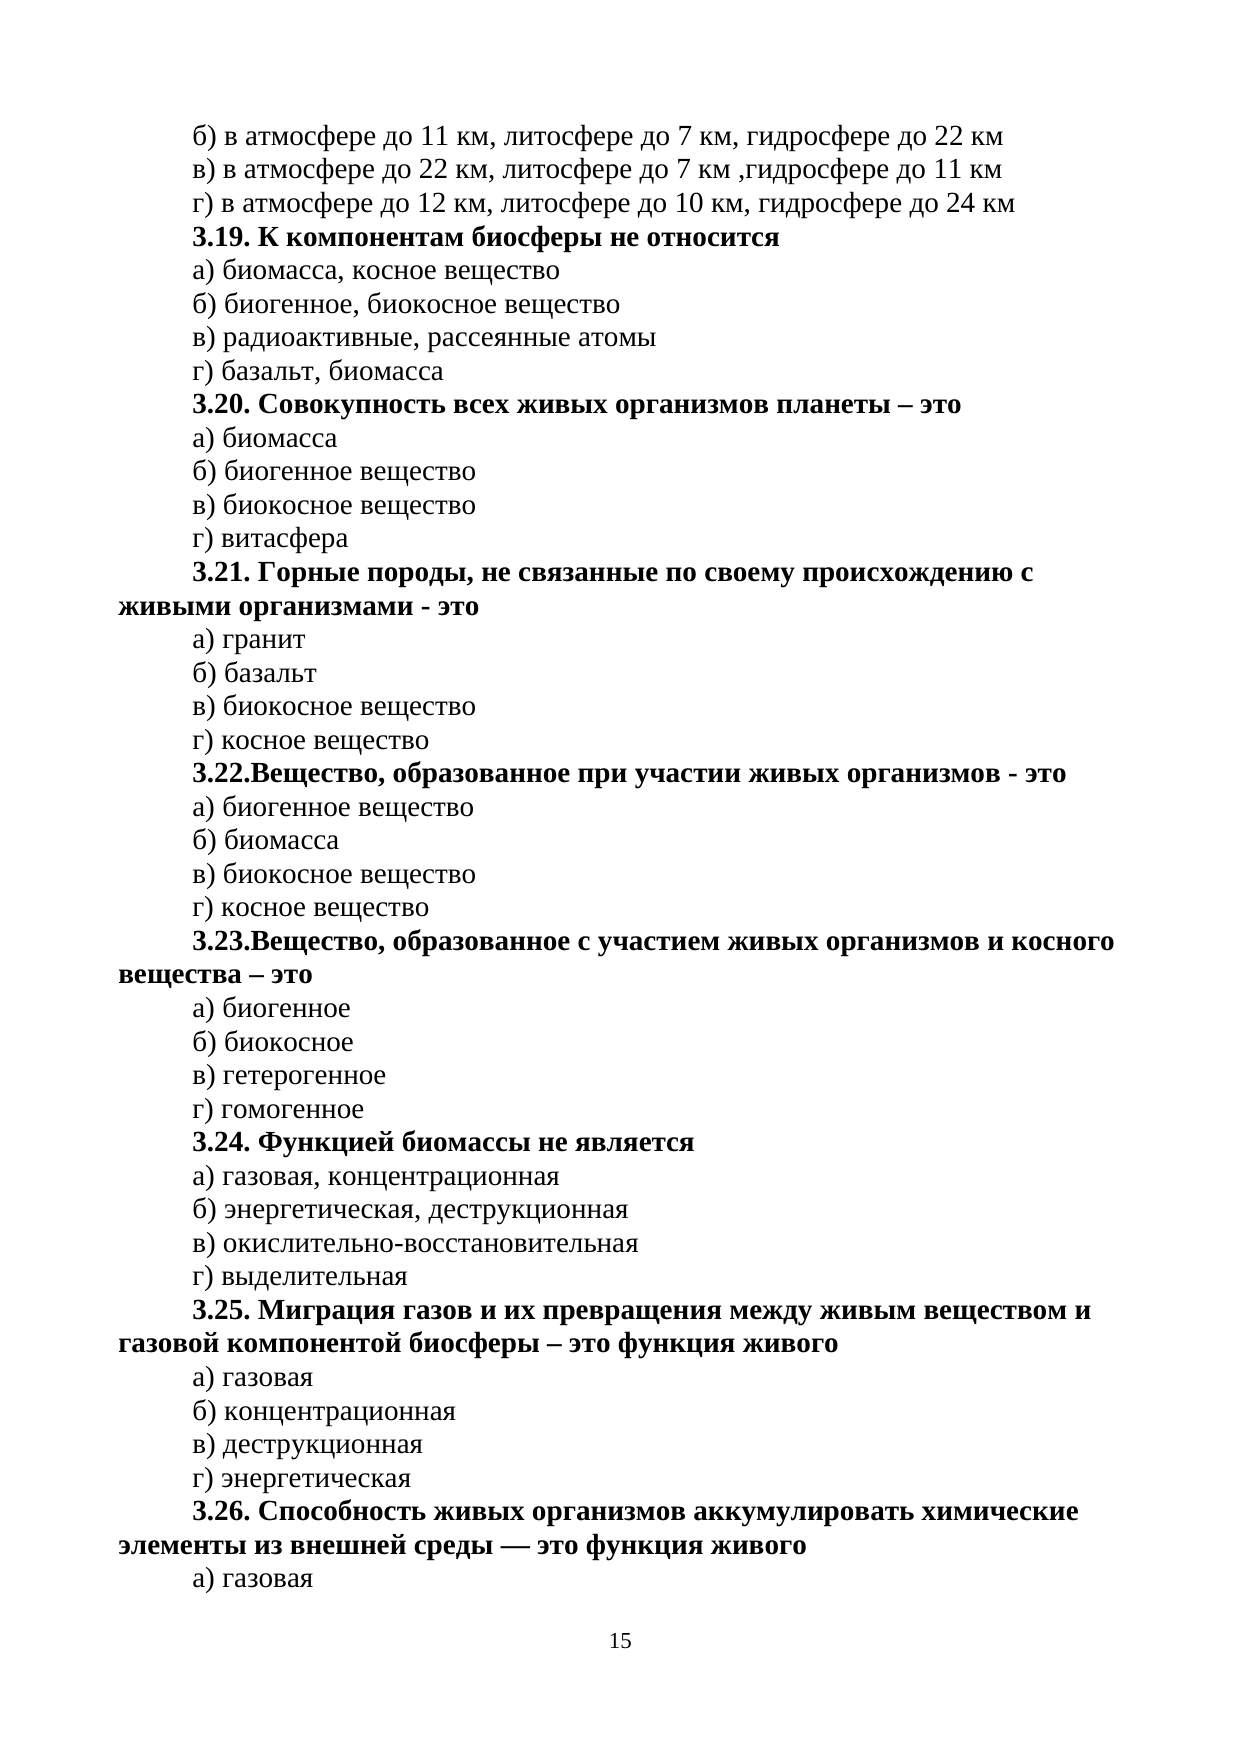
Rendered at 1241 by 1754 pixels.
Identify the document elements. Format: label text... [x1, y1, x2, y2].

text б) энергетическая, деструкционная [118, 1191, 1122, 1225]
text 3.26. Способность живых организмов аккумулировать химические элементы из внешней среды — это функция живого [118, 1493, 1122, 1560]
text а) биогенное вещество [118, 789, 1122, 822]
text б) биогенное вещество [118, 453, 1122, 487]
text в) в атмосфере до 22 км, литосфере до 7 км ,гидросфере до 11 км [118, 152, 1122, 185]
text 3.23.Вещество, образованное с участием живых организмов и косного вещества – это [118, 923, 1122, 990]
text г) в атмосфере до 12 км, литосфере до 10 км, гидросфере до 24 км [118, 185, 1122, 219]
text г) косное вещество [118, 889, 1122, 923]
text а) газовая [118, 1560, 1122, 1594]
text а) биомасса [118, 420, 1122, 453]
text в) биокосное вещество [118, 856, 1122, 889]
text а) биогенное [118, 990, 1122, 1024]
text г) косное вещество [118, 722, 1122, 755]
text в) деструкционная [118, 1426, 1122, 1460]
text а) биомасса, косное вещество [118, 252, 1122, 286]
text г) энергетическая [118, 1460, 1122, 1493]
text г) витасфера [118, 521, 1122, 554]
text г) базальт, биомасса [118, 353, 1122, 386]
text г) выделительная [118, 1258, 1122, 1292]
text б) концентрационная [118, 1393, 1122, 1426]
text в) биокосное вещество [118, 487, 1122, 521]
text в) радиоактивные, рассеянные атомы [118, 319, 1122, 353]
text б) в атмосфере до 11 км, литосфере до 7 км, гидросфере до 22 км [118, 118, 1122, 152]
text 3.24. Функцией биомассы не является [118, 1124, 1122, 1158]
text б) биокосное [118, 1024, 1122, 1057]
text 3.25. Миграция газов и их превращения между живым веществом и газовой компонентой биосферы – это функция живого [118, 1292, 1122, 1359]
text 3.19. К компонентам биосферы не относится [118, 219, 1122, 252]
text а) газовая, концентрационная [118, 1158, 1122, 1191]
text а) гранит [118, 621, 1122, 655]
text г) гомогенное [118, 1091, 1122, 1124]
text а) газовая [118, 1359, 1122, 1393]
text в) гетерогенное [118, 1057, 1122, 1091]
text б) биогенное, биокосное вещество [118, 286, 1122, 319]
text в) окислительно-восстановительная [118, 1225, 1122, 1258]
text б) базальт [118, 655, 1122, 688]
text в) биокосное вещество [118, 688, 1122, 722]
text б) биомасса [118, 822, 1122, 856]
text 3.20. Совокупность всех живых организмов планеты – это [118, 386, 1122, 420]
text 3.21. Горные породы, не связанные по своему происхождению с живыми организмами - это [118, 554, 1122, 621]
text 3.22.Вещество, образованное при участии живых организмов - это [118, 755, 1122, 789]
